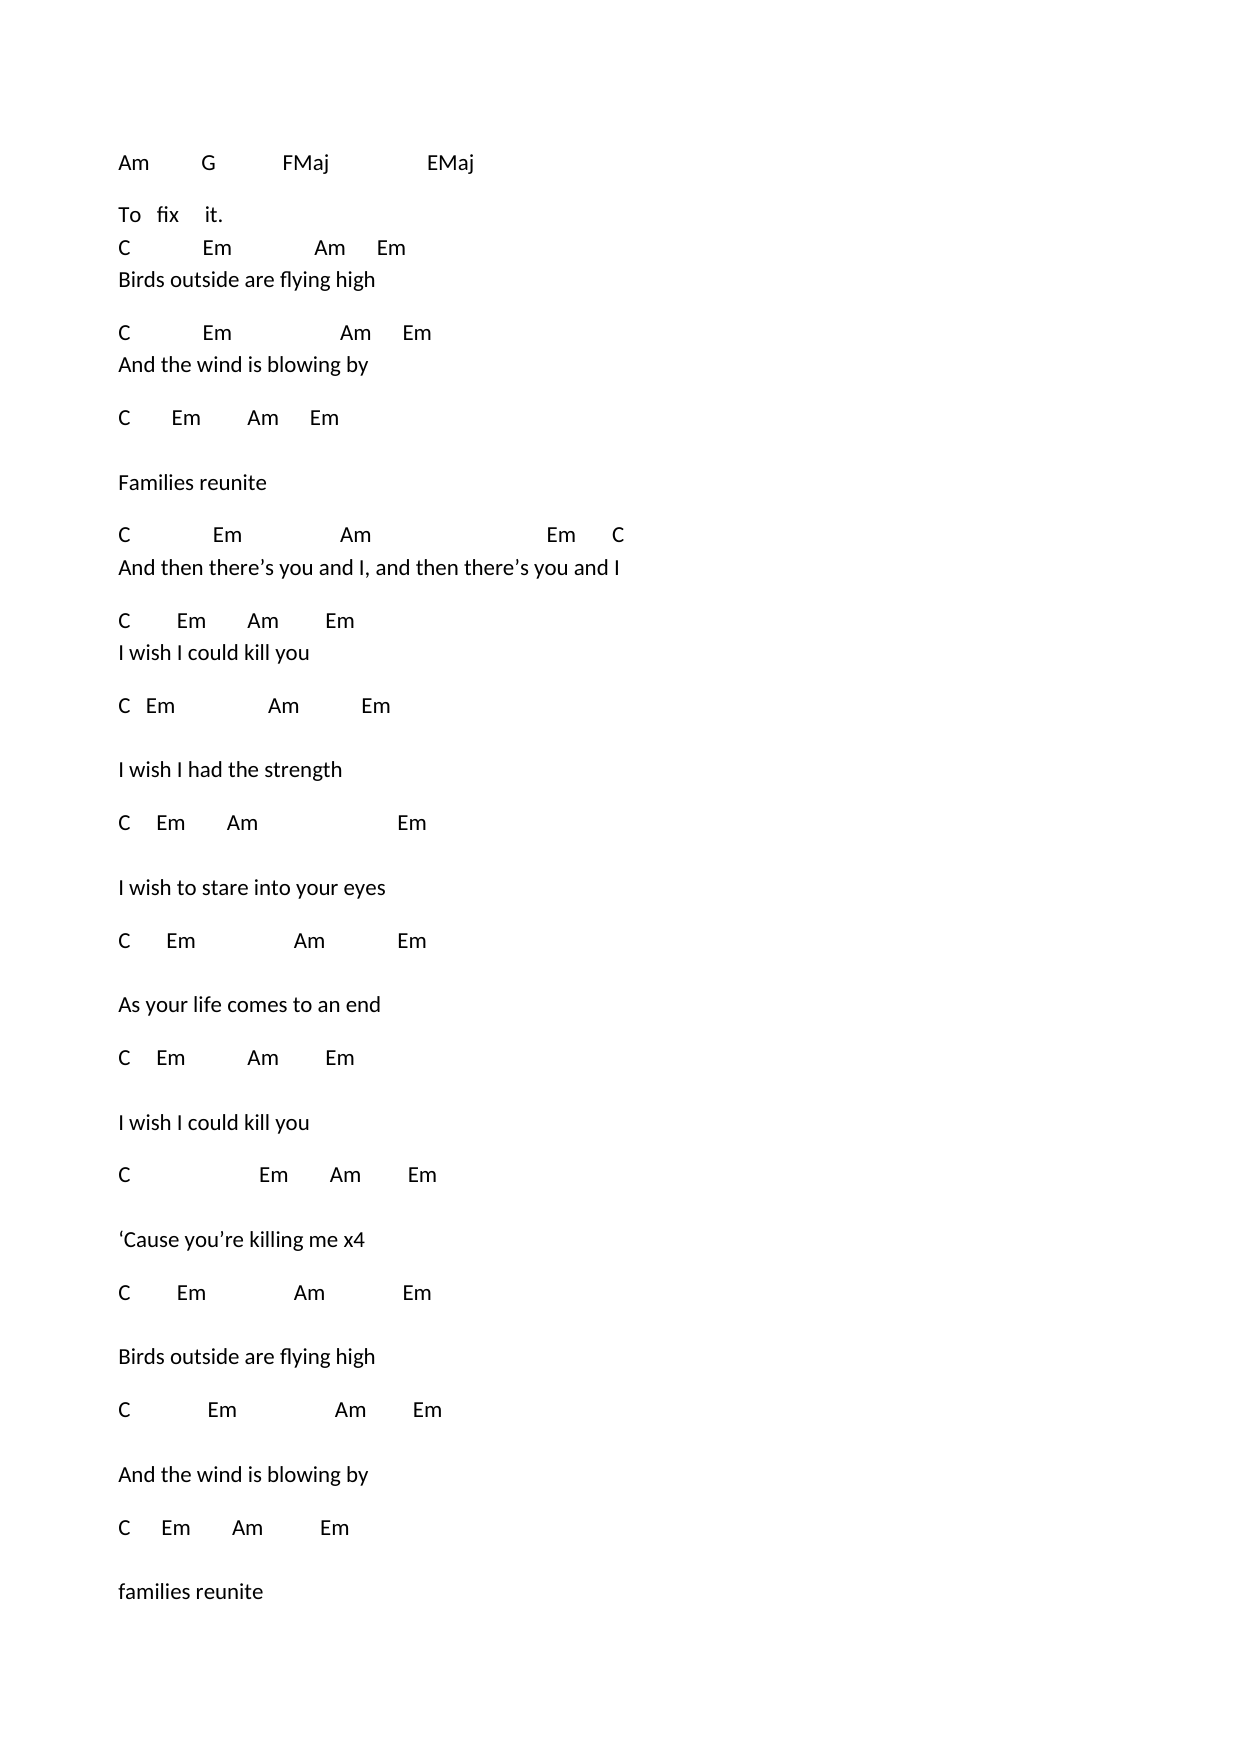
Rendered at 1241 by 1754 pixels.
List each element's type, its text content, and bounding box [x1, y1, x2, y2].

text C your life comes to an end [118, 926, 1122, 1018]
text C the wind is blowing by [118, 318, 1122, 378]
text C wish I had the strength [118, 691, 1122, 783]
text To fix it. C outside are flying high [118, 201, 1122, 293]
text C the wind is blowing by [118, 1395, 1122, 1488]
text C Em Am Em families reunite [118, 1513, 1122, 1605]
text C wish I could kill you [118, 606, 1122, 666]
text C Em Am Em C And then there’s you and I, and then there’s you and I [118, 521, 1122, 581]
text C wish I could kill you [118, 1043, 1122, 1136]
text C outside are flying high [118, 1278, 1122, 1370]
text C wish to stare into your eyes [118, 808, 1122, 901]
text Am G FMaj EMaj [118, 148, 1122, 176]
text C Em Am Em ‘Cause you’re killing me x4 [118, 1161, 1122, 1253]
text C reunite [118, 403, 1122, 496]
